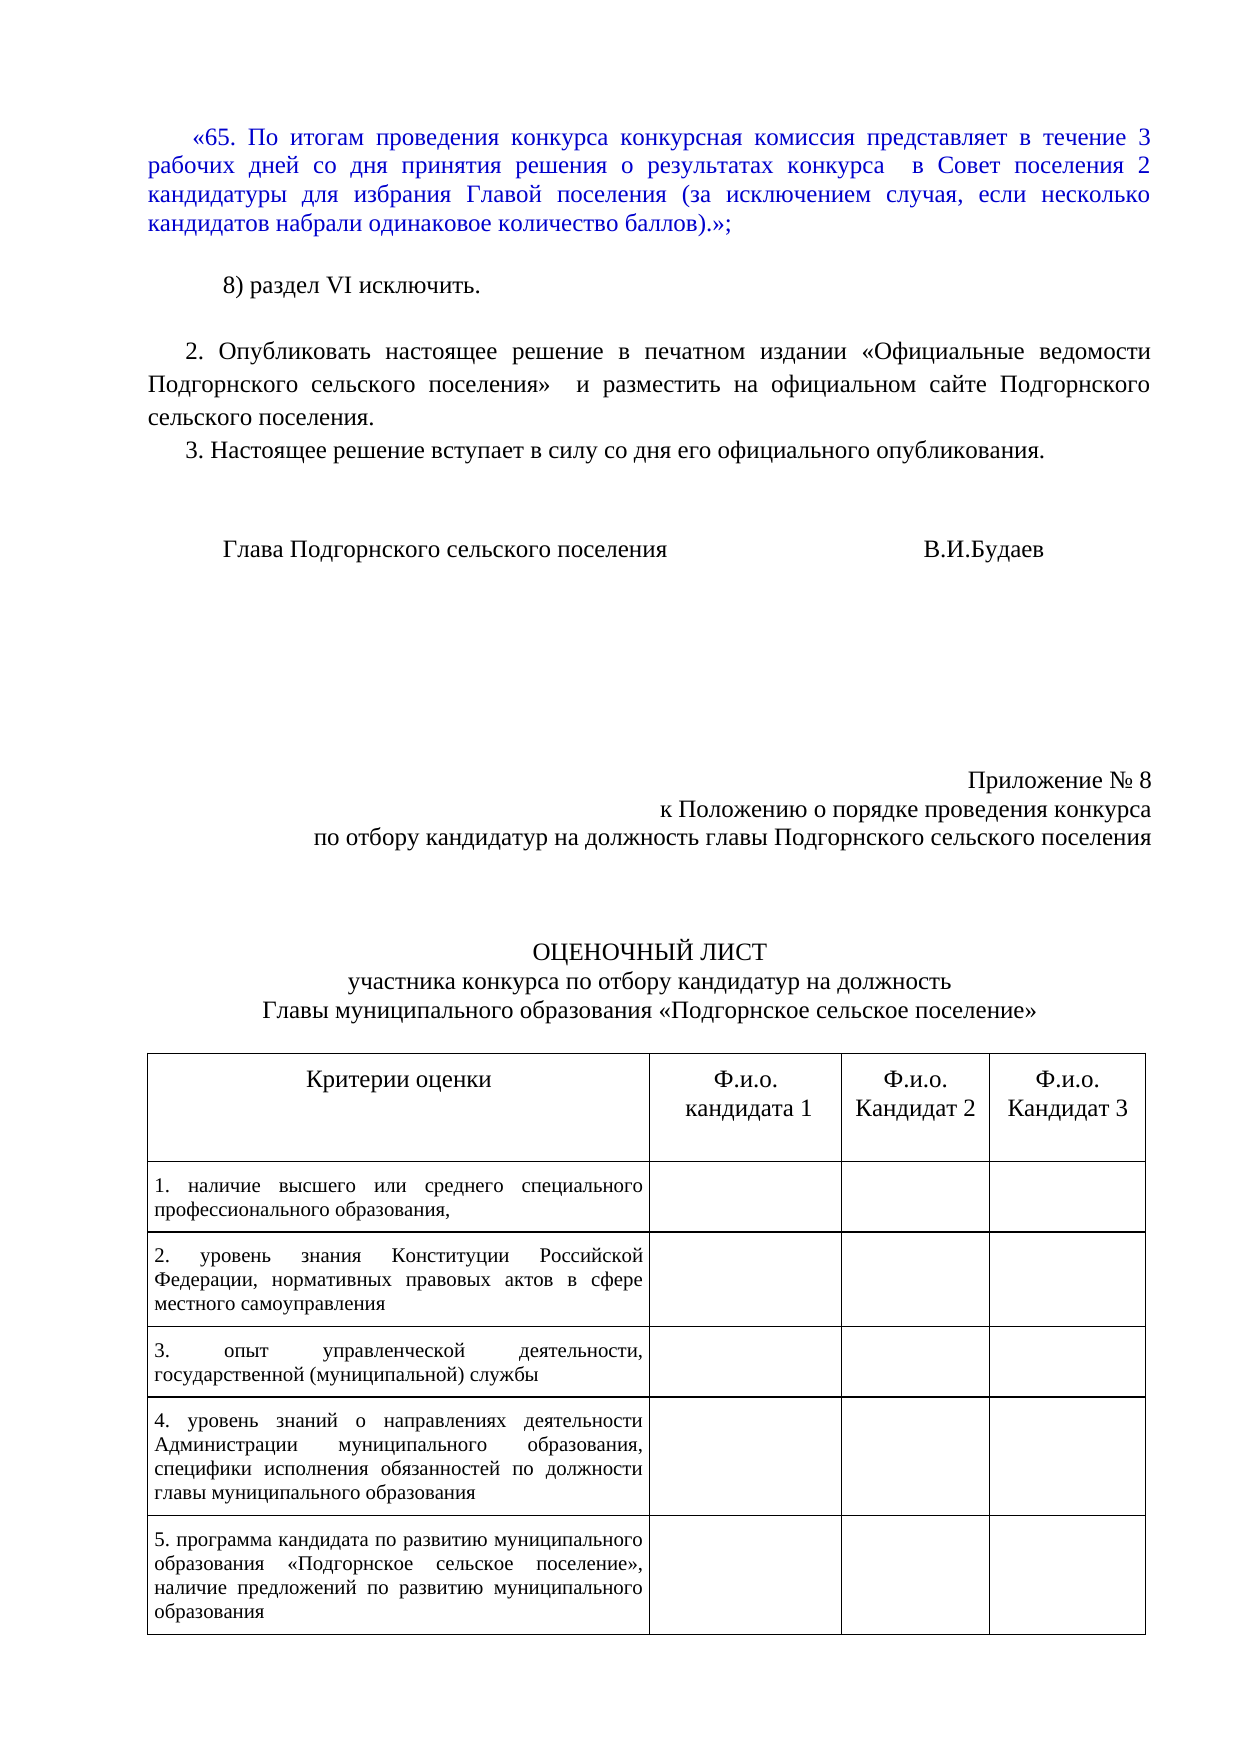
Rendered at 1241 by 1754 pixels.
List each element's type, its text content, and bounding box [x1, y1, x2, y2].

table_cell [650, 1233, 841, 1326]
table_header Критерии оценки [148, 1054, 649, 1161]
table_cell [990, 1327, 1145, 1396]
table_cell 1. наличие высшего или среднего специального профессионального образования, [148, 1162, 649, 1231]
table_header Ф.и.о. кандидата 1 [650, 1054, 841, 1161]
table_cell 3. опыт управленческой деятельности, государственной (муниципальной) службы [148, 1327, 649, 1396]
table_cell 4. уровень знаний о направлениях деятельности Администрации муниципального образования, специфики исполнения обязанностей по должности главы муниципального образования [148, 1398, 649, 1515]
text к Положению о порядке проведения конкурса [148, 794, 1152, 822]
table_cell 5. программа кандидата по развитию муниципального образования «Подгорнское сельское поселение», наличие предложений по развитию муниципального образования [148, 1516, 649, 1633]
table_cell [842, 1233, 989, 1326]
table_header Ф.и.о. Кандидат 3 [990, 1054, 1145, 1161]
text «65. По итогам проведения конкурса конкурсная комиссия представляет в течение 3 рабочих дней со дня принятия решения о результатах конкурса в Совет поселения 2 кандидатуры для избрания Главой поселения (за исключением случая, если несколько кандидатов набрали одинаковое количество баллов).»; [148, 122, 1152, 237]
table_cell [990, 1398, 1145, 1515]
text 3. Настоящее решение вступает в силу со дня его официального опубликования. [148, 435, 1152, 463]
table_cell [990, 1162, 1145, 1231]
text ОЦЕНОЧНЫЙ ЛИСТ [148, 937, 1152, 966]
table_cell [990, 1516, 1145, 1633]
table_cell [842, 1327, 989, 1396]
table_cell [650, 1398, 841, 1515]
table_header Ф.и.о. Кандидат 2 [842, 1054, 989, 1161]
text по отбору кандидатур на должность главы Подгорнского сельского поселения [148, 822, 1152, 851]
text 2. Опубликовать настоящее решение в печатном издании «Официальные ведомости Подгорнского сельского поселения» и разместить на официальном сайте Подгорнского сельского поселения. [148, 336, 1152, 431]
table_cell [842, 1162, 989, 1231]
text Главы муниципального образования «Подгорнское сельское поселение» [148, 995, 1152, 1024]
list 8) раздел VI исключить. [223, 270, 1152, 298]
table_cell [650, 1162, 841, 1231]
text Приложение № 8 [148, 765, 1152, 794]
table_cell [842, 1398, 989, 1515]
table_cell [842, 1516, 989, 1633]
text участника конкурса по отбору кандидатур на должность [148, 966, 1152, 995]
table_cell [650, 1327, 841, 1396]
table_cell [650, 1516, 841, 1633]
table_cell [990, 1233, 1145, 1326]
table_cell 2. уровень знания Конституции Российской Федерации, нормативных правовых актов в сфере местного самоуправления [148, 1233, 649, 1326]
list Глава Подгорнского сельского поселения В.И.Будаев [223, 534, 1152, 563]
